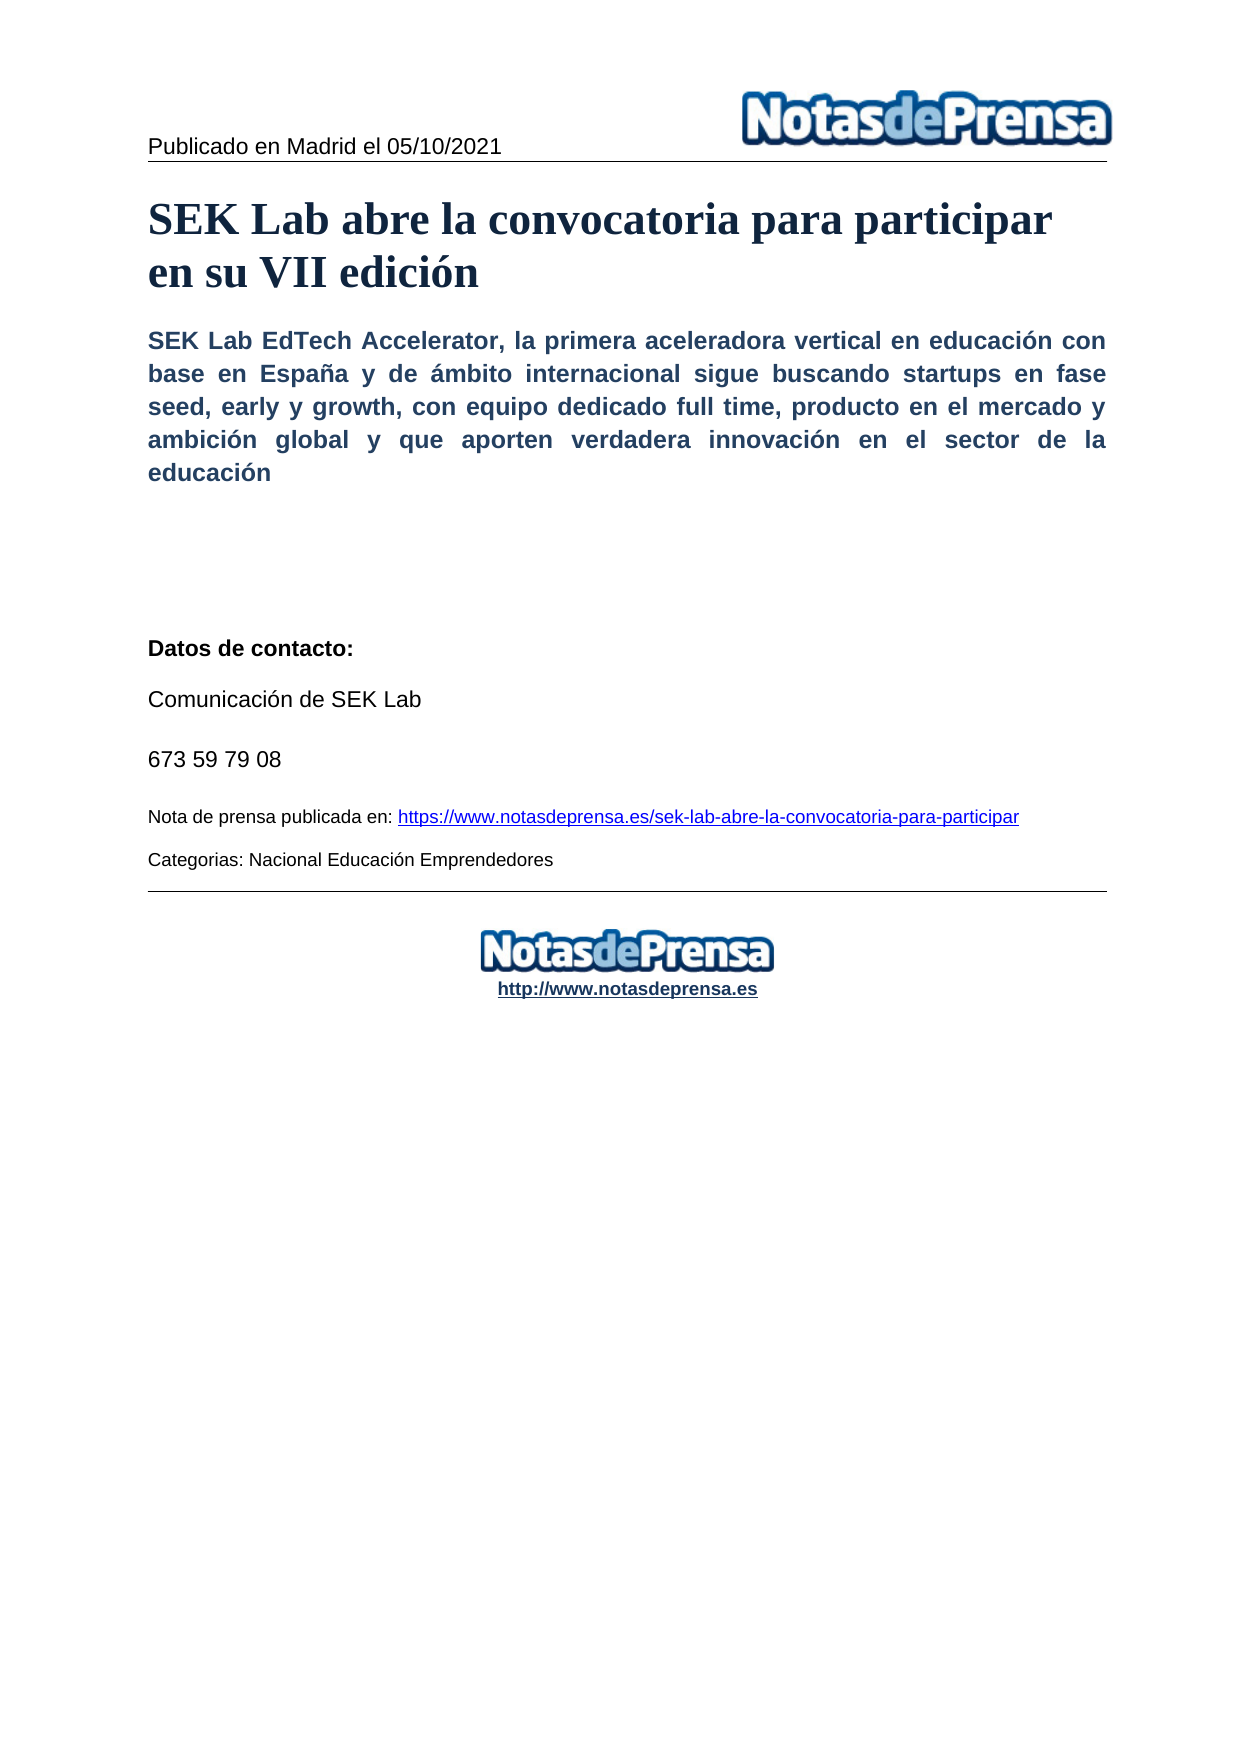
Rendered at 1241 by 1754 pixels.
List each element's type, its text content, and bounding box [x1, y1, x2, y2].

picture [480, 928, 775, 974]
subtitle SEK Lab abre la convocatoria para participar en su VII edición [148, 192, 1107, 297]
text Nota de prensa publicada en: https://www.notasdeprensa.es/sek-lab-abre-la-convocatoria-para-participar [148, 806, 1107, 828]
text Datos de contacto: [148, 634, 1107, 661]
picture [742, 90, 1113, 148]
text Publicado en Madrid el 05/10/2021 [148, 133, 1107, 161]
subtitle SEK Lab EdTech Accelerator, la primera aceleradora vertical en educación con base en España y de ámbito internacional sigue buscando startups en fase seed, early y growth, con equipo dedicado full time, producto en el mercado y ambición global y que aporten verdadera innovación en el sector de la educación [148, 326, 1107, 487]
text http://www.notasdeprensa.es [148, 978, 1107, 1000]
text Categorias: Nacional Educación Emprendedores [148, 849, 1107, 870]
text 673 59 79 08 [148, 746, 1063, 772]
text Comunicación de SEK Lab [148, 686, 1063, 712]
